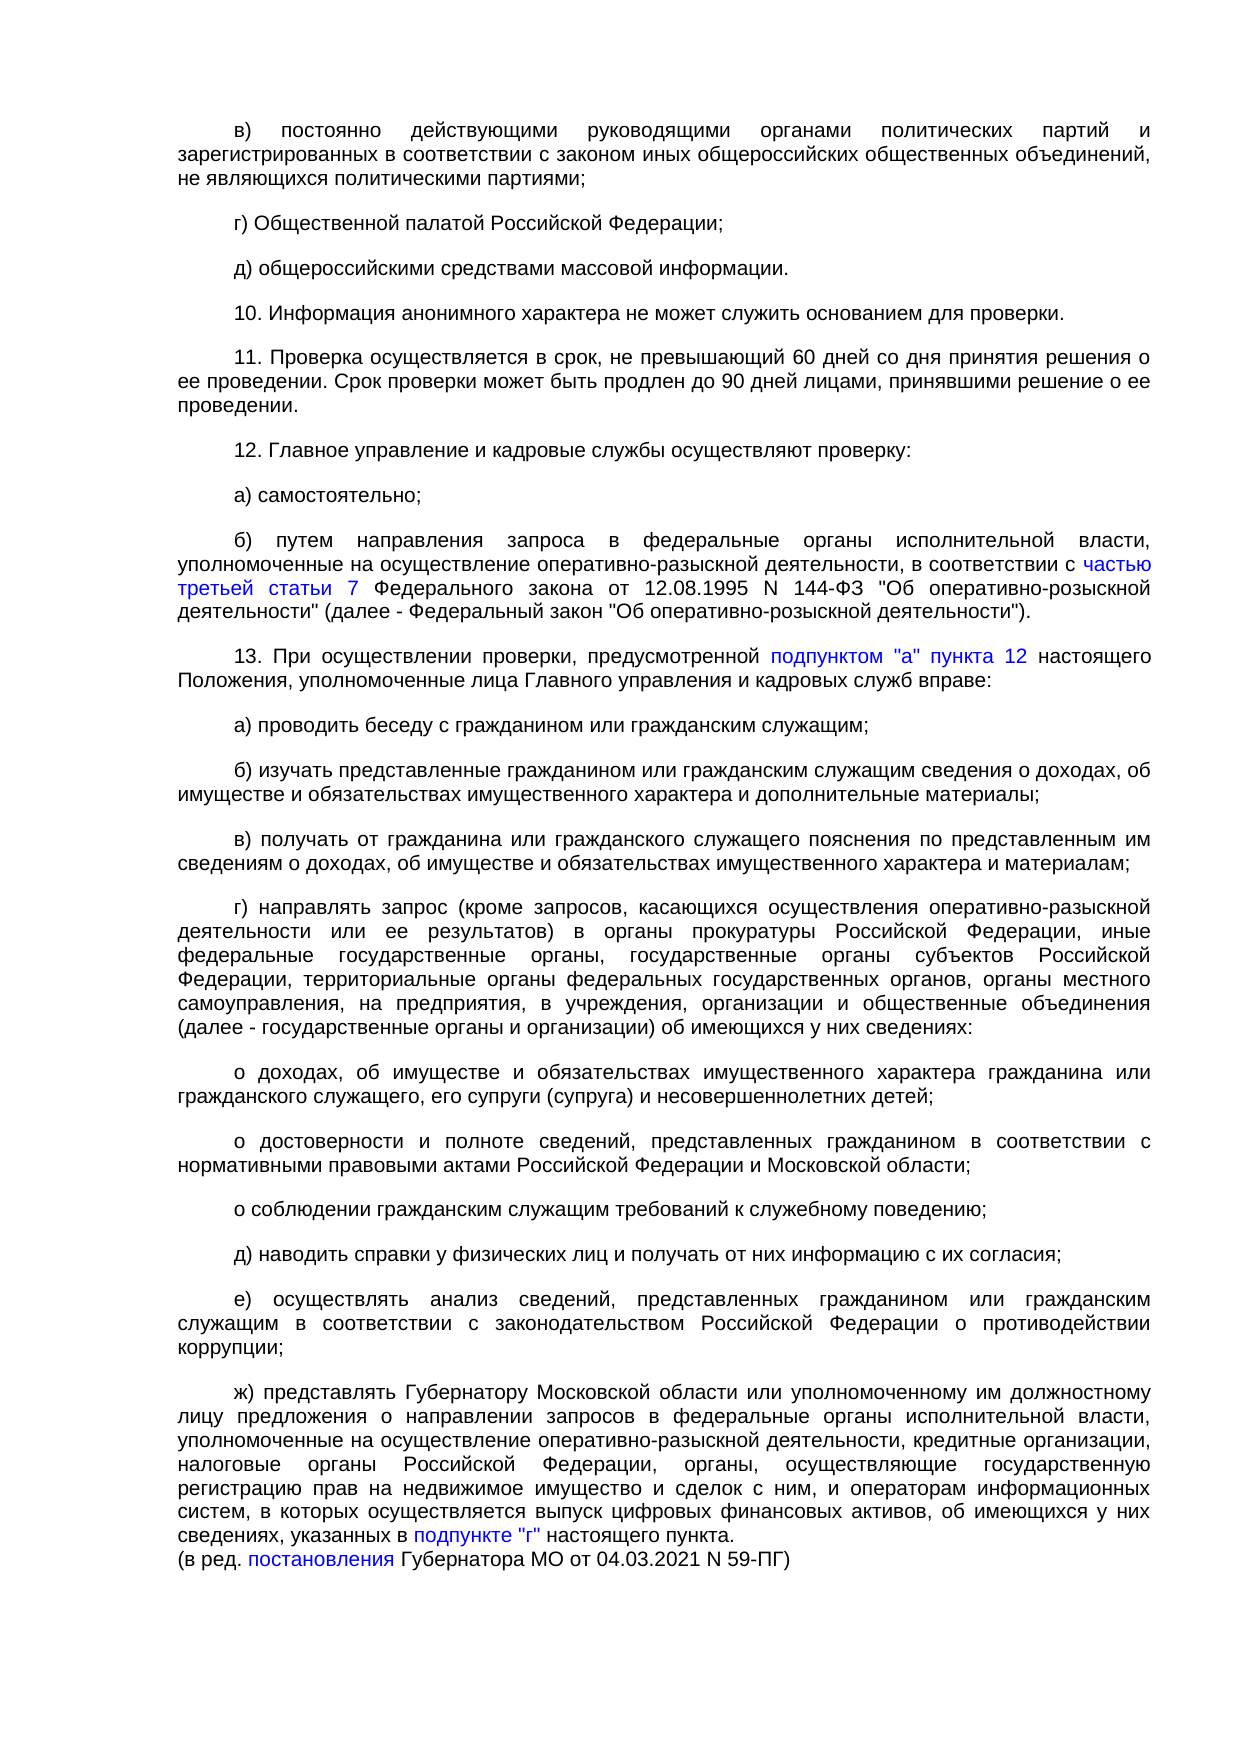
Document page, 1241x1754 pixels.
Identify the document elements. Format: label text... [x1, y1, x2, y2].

text ж) представлять Губернатору Московской области или уполномоченному им должностному лицу предложения о направлении запросов в федеральные органы исполнительной власти, уполномоченные на осуществление оперативно-разыскной деятельности, кредитные организации, налоговые органы Российской Федерации, органы, осуществляющие государственную регистрацию прав на недвижимое имущество и сделок с ним, и операторам информационных систем, в которых осуществляется выпуск цифровых финансовых активов, об имеющихся у них сведениях, указанных в подпункте "г" настоящего пункта. [177, 1379, 1152, 1547]
text а) самостоятельно; [177, 483, 1152, 507]
text в) постоянно действующими руководящими органами политических партий и зарегистрированных в соответствии с законом иных общероссийских общественных объединений, не являющихся политическими партиями; [177, 118, 1152, 190]
text о достоверности и полноте сведений, представленных гражданином в соответствии с нормативными правовыми актами Российской Федерации и Московской области; [177, 1128, 1152, 1176]
text а) проводить беседу с гражданином или гражданским служащим; [177, 713, 1152, 737]
text в) получать от гражданина или гражданского служащего пояснения по представленным им сведениям о доходах, об имуществе и обязательствах имущественного характера и материалам; [177, 826, 1152, 874]
text б) изучать представленные гражданином или гражданским служащим сведения о доходах, об имуществе и обязательствах имущественного характера и дополнительные материалы; [177, 758, 1152, 806]
text б) путем направления запроса в федеральные органы исполнительной власти, уполномоченные на осуществление оперативно-разыскной деятельности, в соответствии с частью третьей статьи 7 Федерального закона от 12.08.1995 N 144-ФЗ "Об оперативно-розыскной деятельности" (далее - Федеральный закон "Об оперативно-розыскной деятельности"). [177, 527, 1152, 623]
text 13. При осуществлении проверки, предусмотренной подпунктом "а" пункта 12 настоящего Положения, уполномоченные лица Главного управления и кадровых служб вправе: [177, 644, 1152, 692]
text 12. Главное управление и кадровые службы осуществляют проверку: [177, 438, 1152, 462]
text (в ред. постановления Губернатора МО от 04.03.2021 N 59-ПГ) [177, 1547, 1152, 1571]
text г) Общественной палатой Российской Федерации; [177, 211, 1152, 235]
text д) общероссийскими средствами массовой информации. [177, 256, 1152, 279]
text г) направлять запрос (кроме запросов, касающихся осуществления оперативно-разыскной деятельности или ее результатов) в органы прокуратуры Российской Федерации, иные федеральные государственные органы, государственные органы субъектов Российской Федерации, территориальные органы федеральных государственных органов, органы местного самоуправления, на предприятия, в учреждения, организации и общественные объединения (далее - государственные органы и организации) об имеющихся у них сведениях: [177, 895, 1152, 1039]
text 11. Проверка осуществляется в срок, не превышающий 60 дней со дня принятия решения о ее проведении. Срок проверки может быть продлен до 90 дней лицами, принявшими решение о ее проведении. [177, 345, 1152, 417]
text е) осуществлять анализ сведений, представленных гражданином или гражданским служащим в соответствии с законодательством Российской Федерации о противодействии коррупции; [177, 1287, 1152, 1359]
text д) наводить справки у физических лиц и получать от них информацию с их согласия; [177, 1242, 1152, 1266]
text о доходах, об имуществе и обязательствах имущественного характера гражданина или гражданского служащего, его супруги (супруга) и несовершеннолетних детей; [177, 1060, 1152, 1108]
text о соблюдении гражданским служащим требований к служебному поведению; [177, 1197, 1152, 1221]
text 10. Информация анонимного характера не может служить основанием для проверки. [177, 300, 1152, 324]
